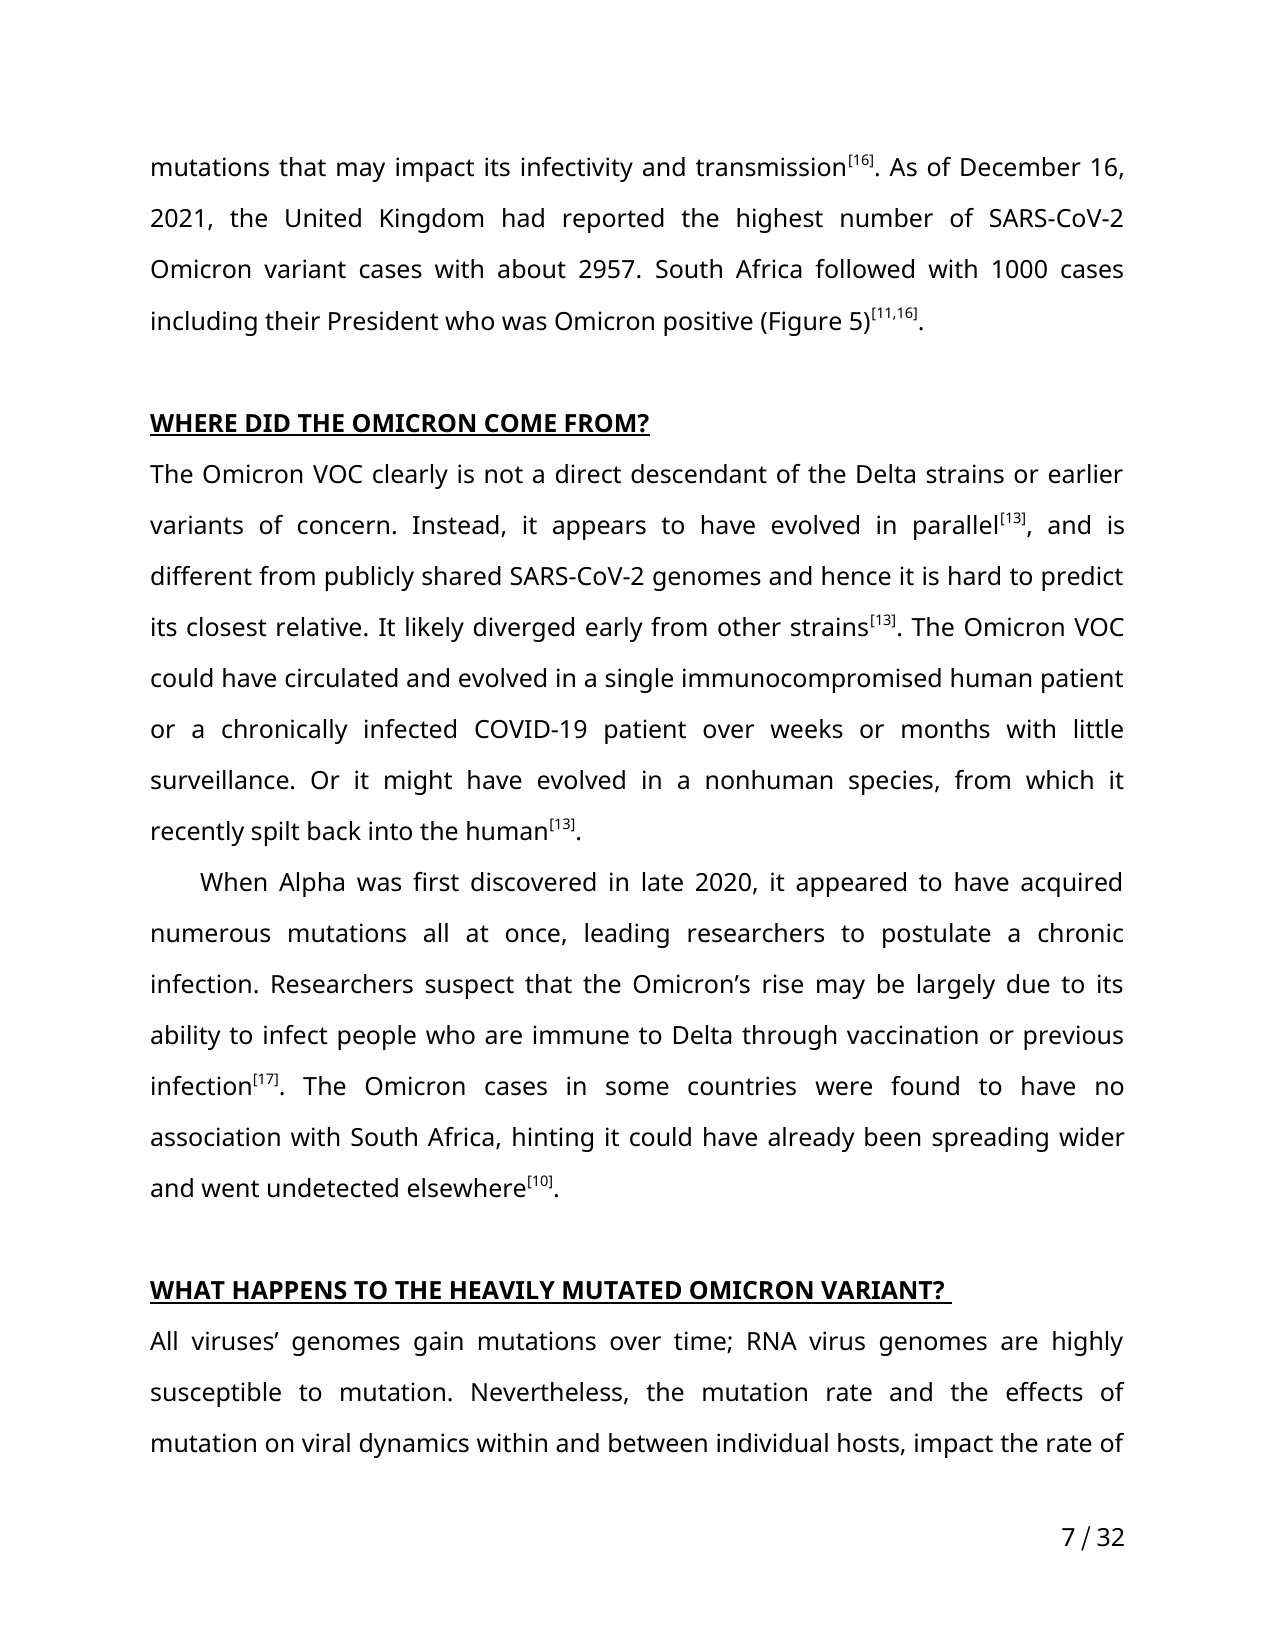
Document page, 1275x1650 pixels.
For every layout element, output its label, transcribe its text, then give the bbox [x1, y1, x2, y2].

text The Omicron VOC clearly is not a direct descendant of the Delta strains or earlier variants of concern. Instead, it appears to have evolved in parallel[13], and is different from publicly shared SARS-CoV-2 genomes and hence it is hard to predict its closest relative. It likely diverged early from other strains[13]. The Omicron VOC could have circulated and evolved in a single immunocompromised human patient or a chronically infected COVID-19 patient over weeks or months with little surveillance. Or it might have evolved in a nonhuman species, from which it recently spilt back into the human[13]. [150, 456, 1125, 848]
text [150, 150, 1125, 337]
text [150, 1324, 1125, 1460]
text When Alpha was first discovered in late 2020, it appeared to have acquired numerous mutations all at once, leading researchers to postulate a chronic infection. Researchers suspect that the Omicron’s rise may be largely due to its ability to infect people who are immune to Delta through vaccination or previous infection[17]. The Omicron cases in some countries were found to have no association with South Africa, hinting it could have already been spreading wider and went undetected elsewhere[10]. [150, 864, 1125, 1018]
text What happens to the heavily mutated Omicron variant? [150, 1273, 1125, 1307]
text When Alpha was first discovered in late 2020, it appeared to have acquired numerous mutations all at once, leading researchers to postulate a chronic infection. Researchers suspect that the Omicron’s rise may be largely due to its ability to infect people who are immune to Delta through vaccination or previous infection[17]. The Omicron cases in some countries were found to have no association with South Africa, hinting it could have already been spreading wider and went undetected elsewhere[10]. [150, 1052, 1125, 1205]
text Where did the Omicron come from? [150, 405, 1125, 439]
